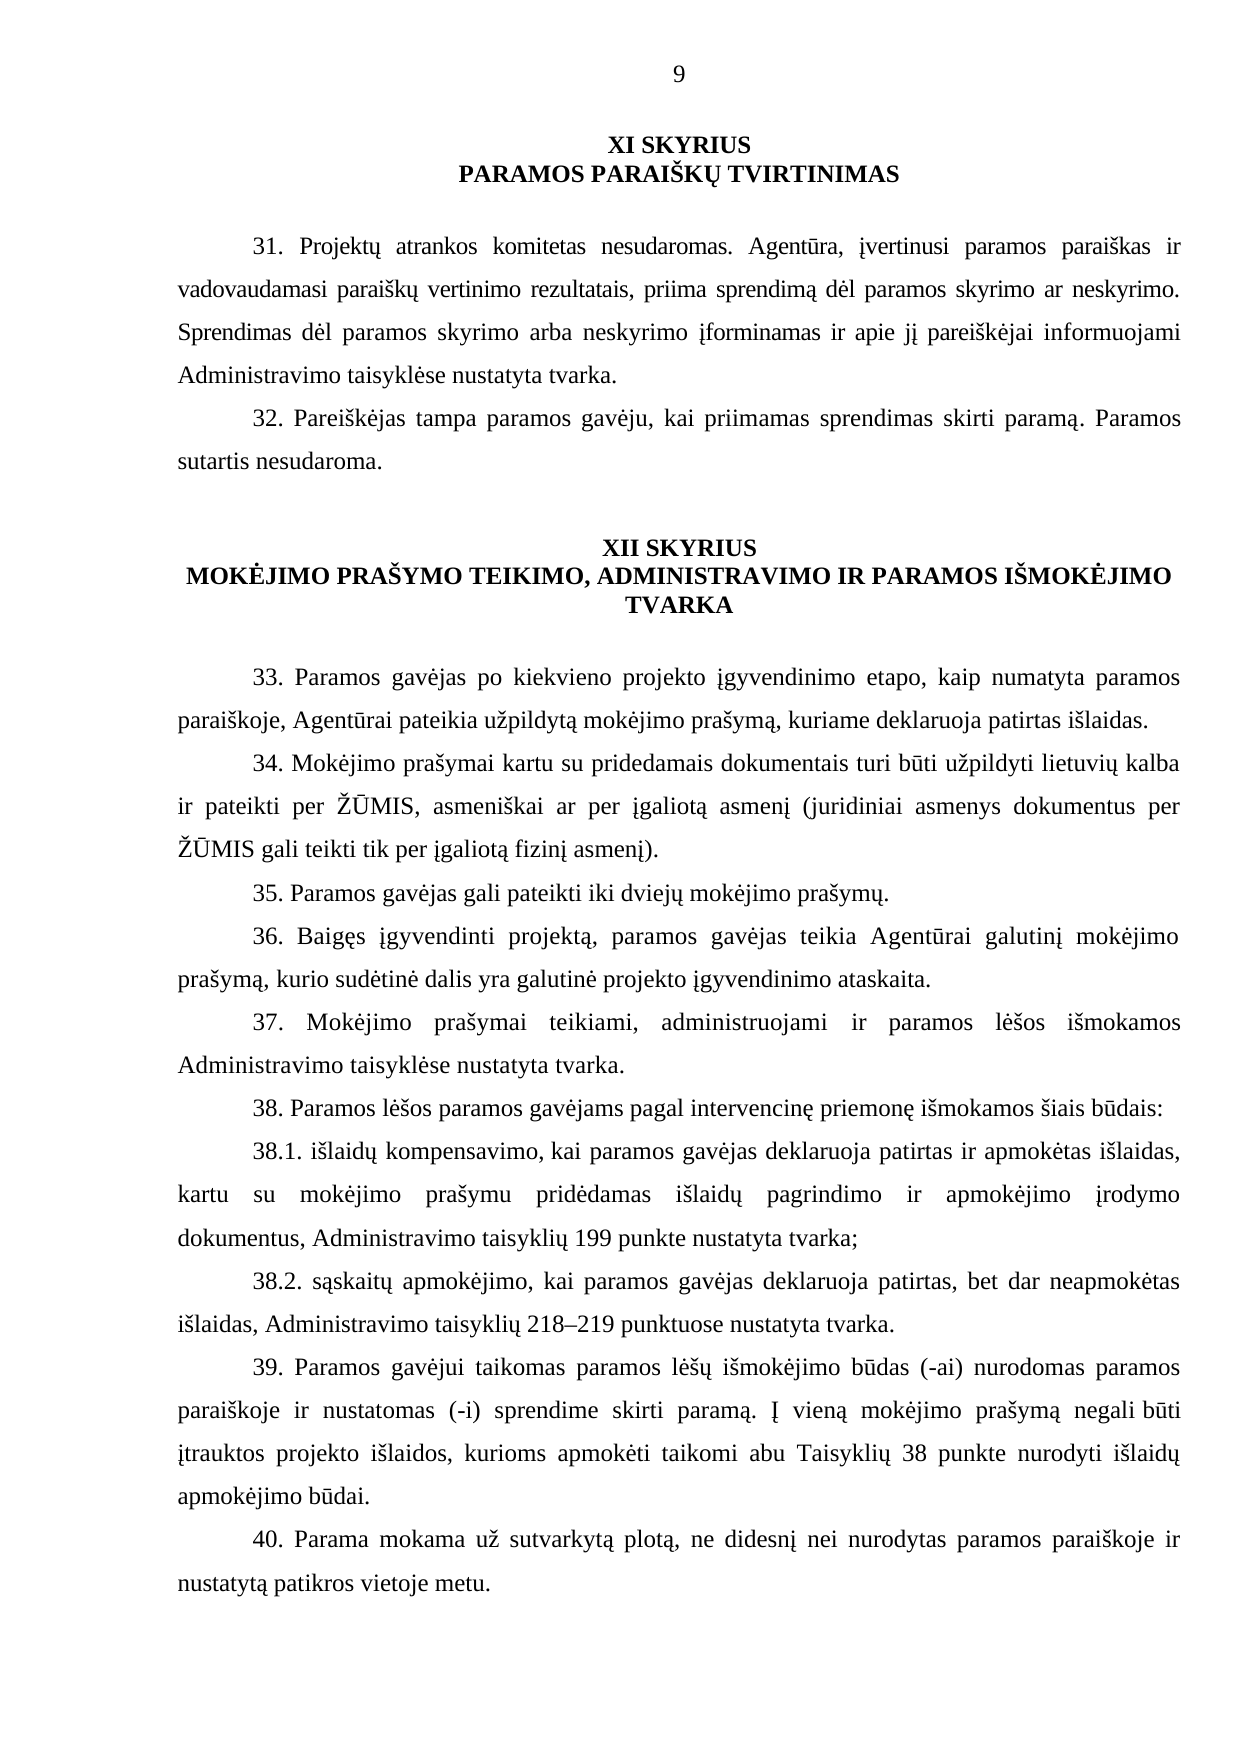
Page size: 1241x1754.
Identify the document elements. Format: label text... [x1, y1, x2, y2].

text 33. Paramos gavėjas po kiekvieno projekto įgyvendinimo etapo, kaip numatyta paramos paraiškoje, Agentūrai pateikia užpildytą mokėjimo prašymą, kuriame deklaruoja patirtas išlaidas. [177, 662, 1181, 734]
text XI SKYRIUS [177, 130, 1181, 159]
text MOKĖJIMO PRAŠYMO TEIKIMO, ADMINISTRAVIMO IR PARAMOS IŠMOKĖJIMO TVARKA [177, 561, 1181, 619]
text 36. Baigęs įgyvendinti projektą, paramos gavėjas teikia Agentūrai galutinį mokėjimo prašymą, kurio sudėtinė dalis yra galutinė projekto įgyvendinimo ataskaita. [177, 921, 1181, 993]
text 31. Projektų atrankos komitetas nesudaromas. Agentūra, įvertinusi paramos paraiškas ir vadovaudamasi paraiškų vertinimo rezultatais, priima sprendimą dėl paramos skyrimo ar neskyrimo. Sprendimas dėl paramos skyrimo arba neskyrimo įforminamas ir apie jį pareiškėjai informuojami Administravimo taisyklėse nustatyta tvarka. [177, 231, 1181, 389]
text 38.2. sąskaitų apmokėjimo, kai paramos gavėjas deklaruoja patirtas, bet dar neapmokėtas išlaidas, Administravimo taisyklių 218–219 punktuose nustatyta tvarka. [177, 1266, 1181, 1338]
text 39. Paramos gavėjui taikomas paramos lėšų išmokėjimo būdas (-ai) nurodomas paramos paraiškoje ir nustatomas (-i) sprendime skirti paramą. Į vieną mokėjimo prašymą negali būti įtrauktos projekto išlaidos, kurioms apmokėti taikomi abu Taisyklių 38 punkte nurodyti išlaidų apmokėjimo būdai. [177, 1352, 1181, 1510]
text 37. Mokėjimo prašymai teikiami, administruojami ir paramos lėšos išmokamos Administravimo taisyklėse nustatyta tvarka. [177, 1007, 1181, 1079]
text 35. Paramos gavėjas gali pateikti iki dviejų mokėjimo prašymų. [177, 878, 1181, 906]
text XII SKYRIUS [177, 533, 1181, 561]
text PARAMOS PARAIŠKŲ TVIRTINIMAS [177, 159, 1181, 188]
text 40. Parama mokama už sutvarkytą plotą, ne didesnį nei nurodytas paramos paraiškoje ir nustatytą patikros vietoje metu. [177, 1524, 1181, 1596]
text 38.1. išlaidų kompensavimo, kai paramos gavėjas deklaruoja patirtas ir apmokėtas išlaidas, kartu su mokėjimo prašymu pridėdamas išlaidų pagrindimo ir apmokėjimo įrodymo dokumentus, Administravimo taisyklių 199 punkte nustatyta tvarka; [177, 1136, 1181, 1251]
text 32. Pareiškėjas tampa paramos gavėju, kai priimamas sprendimas skirti paramą. Paramos sutartis nesudaroma. [177, 403, 1181, 475]
text 38. Paramos lėšos paramos gavėjams pagal intervencinę priemonę išmokamos šiais būdais: [177, 1093, 1181, 1122]
text 34. Mokėjimo prašymai kartu su pridedamais dokumentais turi būti užpildyti lietuvių kalba ir pateikti per ŽŪMIS, asmeniškai ar per įgaliotą asmenį (juridiniai asmenys dokumentus per ŽŪMIS gali teikti tik per įgaliotą fizinį asmenį). [177, 748, 1181, 863]
